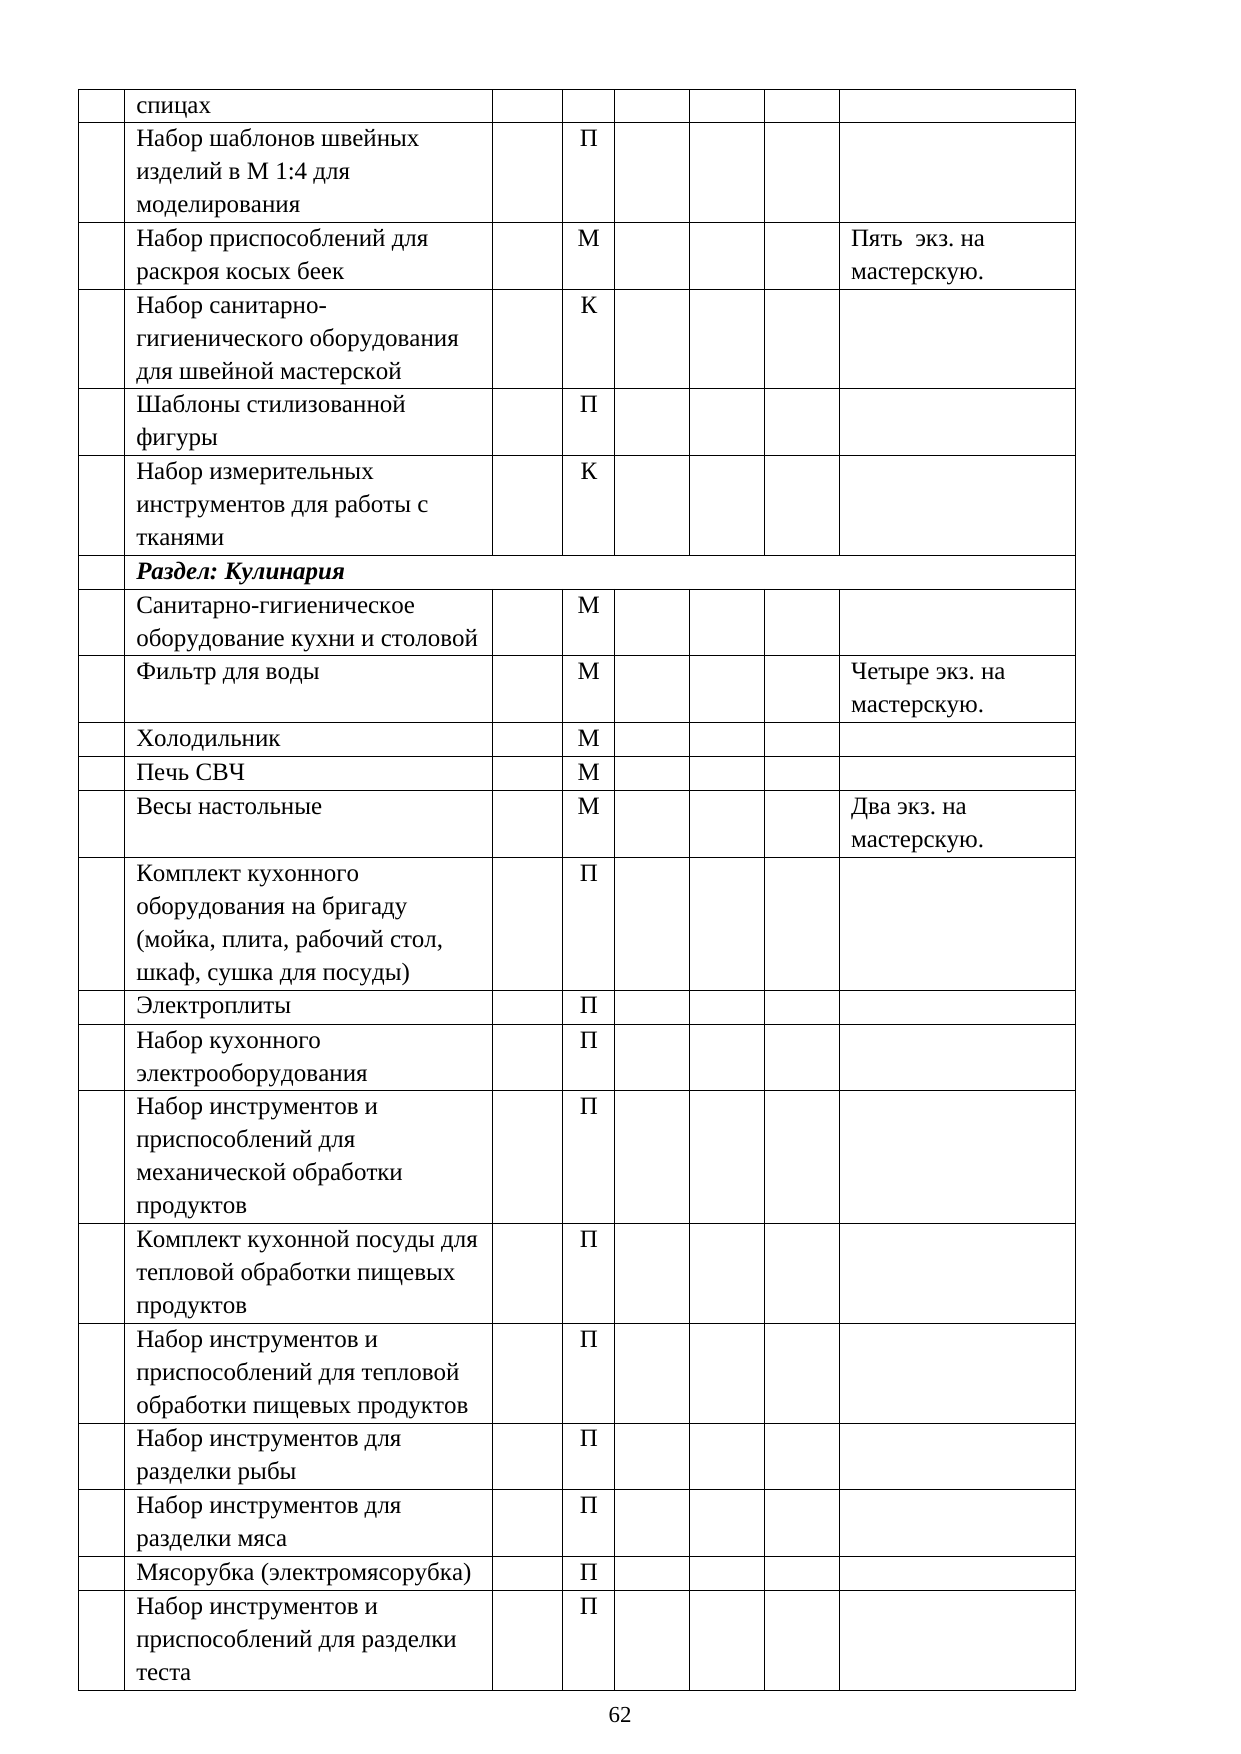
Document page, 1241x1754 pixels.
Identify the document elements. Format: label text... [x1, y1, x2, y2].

table_cell [79, 791, 124, 857]
table_cell [493, 723, 562, 756]
table_cell [79, 723, 124, 756]
table_cell Фильтр для воды [125, 656, 492, 722]
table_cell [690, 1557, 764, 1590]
table_cell [493, 656, 562, 722]
table_cell [690, 90, 764, 122]
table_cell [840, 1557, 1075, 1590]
table_cell [493, 389, 562, 455]
table_cell [493, 123, 562, 222]
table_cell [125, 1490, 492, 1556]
table_cell [840, 590, 1075, 655]
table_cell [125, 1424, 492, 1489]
table_cell [765, 456, 839, 555]
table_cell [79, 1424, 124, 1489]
table_cell Набор шаблонов швейных изделий в М 1:4 для моделирования [125, 123, 492, 222]
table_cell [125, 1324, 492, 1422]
table_cell Шаблоны стилизованной фигуры [125, 389, 492, 455]
table_cell Четыре экз. на мастерскую. [840, 656, 1075, 722]
table_cell [493, 223, 562, 289]
table_cell [765, 123, 839, 222]
table_cell Пять экз. на мастерскую. [840, 223, 1075, 289]
table_cell [493, 1025, 562, 1090]
table_cell М [563, 656, 614, 722]
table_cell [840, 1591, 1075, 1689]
table_cell [615, 757, 689, 790]
table_cell [765, 991, 839, 1024]
table_cell [493, 991, 562, 1024]
table_cell [615, 290, 689, 388]
table_cell [840, 456, 1075, 555]
table_cell М [563, 723, 614, 756]
table_cell [765, 290, 839, 388]
table_cell [840, 1091, 1075, 1223]
table_cell [840, 290, 1075, 388]
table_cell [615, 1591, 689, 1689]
table_cell [79, 590, 124, 655]
table_cell [765, 1025, 839, 1090]
table_cell [765, 1091, 839, 1223]
table_cell Санитарно-гигиеническое оборудование кухни и столовой [125, 590, 492, 655]
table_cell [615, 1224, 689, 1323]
table_cell Весы настольные [125, 791, 492, 857]
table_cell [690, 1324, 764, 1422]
table_cell П [563, 123, 614, 222]
table_cell М [563, 791, 614, 857]
table_cell [615, 123, 689, 222]
table_cell [690, 991, 764, 1024]
table_cell П [563, 1025, 614, 1090]
table_cell [615, 791, 689, 857]
table_cell [615, 656, 689, 722]
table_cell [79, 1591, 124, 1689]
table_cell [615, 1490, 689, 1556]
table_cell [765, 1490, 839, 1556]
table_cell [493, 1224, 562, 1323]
table_cell М [563, 590, 614, 655]
table_cell М [563, 223, 614, 289]
table_cell Набор приспособлений для раскроя косых беек [125, 223, 492, 289]
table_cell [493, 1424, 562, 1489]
table_cell Холодильник [125, 723, 492, 756]
table_cell [840, 389, 1075, 455]
table_cell [840, 123, 1075, 222]
table_cell [690, 123, 764, 222]
table_cell [690, 389, 764, 455]
table_cell [765, 723, 839, 756]
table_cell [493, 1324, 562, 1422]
table_cell [79, 290, 124, 388]
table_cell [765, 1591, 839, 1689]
table_cell [493, 757, 562, 790]
table_cell К [563, 290, 614, 388]
table_cell Электроплиты [125, 991, 492, 1024]
table_cell [79, 223, 124, 289]
table_cell [690, 590, 764, 655]
table_cell [840, 991, 1075, 1024]
table_cell [840, 757, 1075, 790]
table_cell [615, 90, 689, 122]
table_cell [79, 757, 124, 790]
table_cell Два экз. на мастерскую. [840, 791, 1075, 857]
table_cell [125, 90, 492, 122]
table_cell Раздел: Кулинария [125, 556, 1075, 589]
table_cell [79, 90, 124, 122]
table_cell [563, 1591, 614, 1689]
table_cell [690, 1091, 764, 1223]
table_cell [690, 757, 764, 790]
table_cell Комплект кухонной посуды для тепловой обработки пищевых продуктов [125, 1224, 492, 1323]
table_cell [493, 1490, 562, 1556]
table_cell П [563, 1091, 614, 1223]
table_cell [615, 223, 689, 289]
table_cell [765, 223, 839, 289]
table_cell Набор кухонного электрооборудования [125, 1025, 492, 1090]
table_cell [615, 1091, 689, 1223]
table_cell [79, 123, 124, 222]
table_cell П [563, 991, 614, 1024]
table_cell [840, 90, 1075, 122]
table_cell Набор санитарно-гигиенического оборудования для швейной мастерской [125, 290, 492, 388]
table_cell [690, 223, 764, 289]
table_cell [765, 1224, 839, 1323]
table_cell Комплект кухонного оборудования на бригаду (мойка, плита, рабочий стол, шкаф, сушка для посуды) [125, 858, 492, 989]
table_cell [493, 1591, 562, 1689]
table_cell [690, 656, 764, 722]
table_cell [79, 656, 124, 722]
table_cell [79, 389, 124, 455]
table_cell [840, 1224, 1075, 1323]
table_cell [493, 290, 562, 388]
table_cell [79, 556, 124, 589]
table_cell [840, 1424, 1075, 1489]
table_cell [840, 858, 1075, 989]
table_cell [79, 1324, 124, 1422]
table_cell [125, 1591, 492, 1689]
table_cell К [563, 456, 614, 555]
table_cell К [563, 90, 614, 122]
table_cell [765, 90, 839, 122]
table_cell [493, 858, 562, 989]
table_cell [615, 389, 689, 455]
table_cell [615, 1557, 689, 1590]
table_cell [493, 590, 562, 655]
table_cell [493, 456, 562, 555]
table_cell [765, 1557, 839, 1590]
table_cell [690, 858, 764, 989]
table_cell [690, 290, 764, 388]
table_cell [840, 1025, 1075, 1090]
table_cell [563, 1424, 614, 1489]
table_cell [615, 858, 689, 989]
table_cell [690, 791, 764, 857]
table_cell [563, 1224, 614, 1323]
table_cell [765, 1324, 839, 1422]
table_cell [765, 656, 839, 722]
table_cell [765, 757, 839, 790]
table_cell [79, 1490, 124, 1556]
table_cell [493, 791, 562, 857]
table_cell [615, 723, 689, 756]
table_cell [615, 1025, 689, 1090]
table_cell [79, 1091, 124, 1223]
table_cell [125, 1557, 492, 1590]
table_cell [615, 991, 689, 1024]
table_cell [615, 456, 689, 555]
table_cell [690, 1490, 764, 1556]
table_cell [79, 1025, 124, 1090]
table_cell П [563, 858, 614, 989]
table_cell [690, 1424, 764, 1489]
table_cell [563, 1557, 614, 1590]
table_cell [79, 858, 124, 989]
table_cell [493, 1091, 562, 1223]
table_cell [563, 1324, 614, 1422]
table_cell [690, 723, 764, 756]
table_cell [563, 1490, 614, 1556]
table_cell [615, 590, 689, 655]
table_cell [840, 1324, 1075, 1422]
table_cell [690, 1025, 764, 1090]
table_cell [765, 389, 839, 455]
table_cell [765, 791, 839, 857]
table_cell [765, 590, 839, 655]
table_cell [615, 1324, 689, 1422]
table_cell М [563, 757, 614, 790]
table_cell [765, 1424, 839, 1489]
table_cell П [563, 389, 614, 455]
table_cell [79, 991, 124, 1024]
table_cell [840, 723, 1075, 756]
table_cell Набор измерительных инструментов для работы с тканями [125, 456, 492, 555]
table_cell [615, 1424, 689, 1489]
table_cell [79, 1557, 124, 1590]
table_cell Печь СВЧ [125, 757, 492, 790]
table_cell Набор инструментов и приспособлений для механической обработки продуктов [125, 1091, 492, 1223]
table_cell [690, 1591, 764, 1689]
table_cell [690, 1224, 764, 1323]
table_cell [765, 858, 839, 989]
table_cell [79, 456, 124, 555]
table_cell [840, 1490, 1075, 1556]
table_cell [493, 90, 562, 122]
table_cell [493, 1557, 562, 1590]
table_cell [690, 456, 764, 555]
table_cell [79, 1224, 124, 1323]
